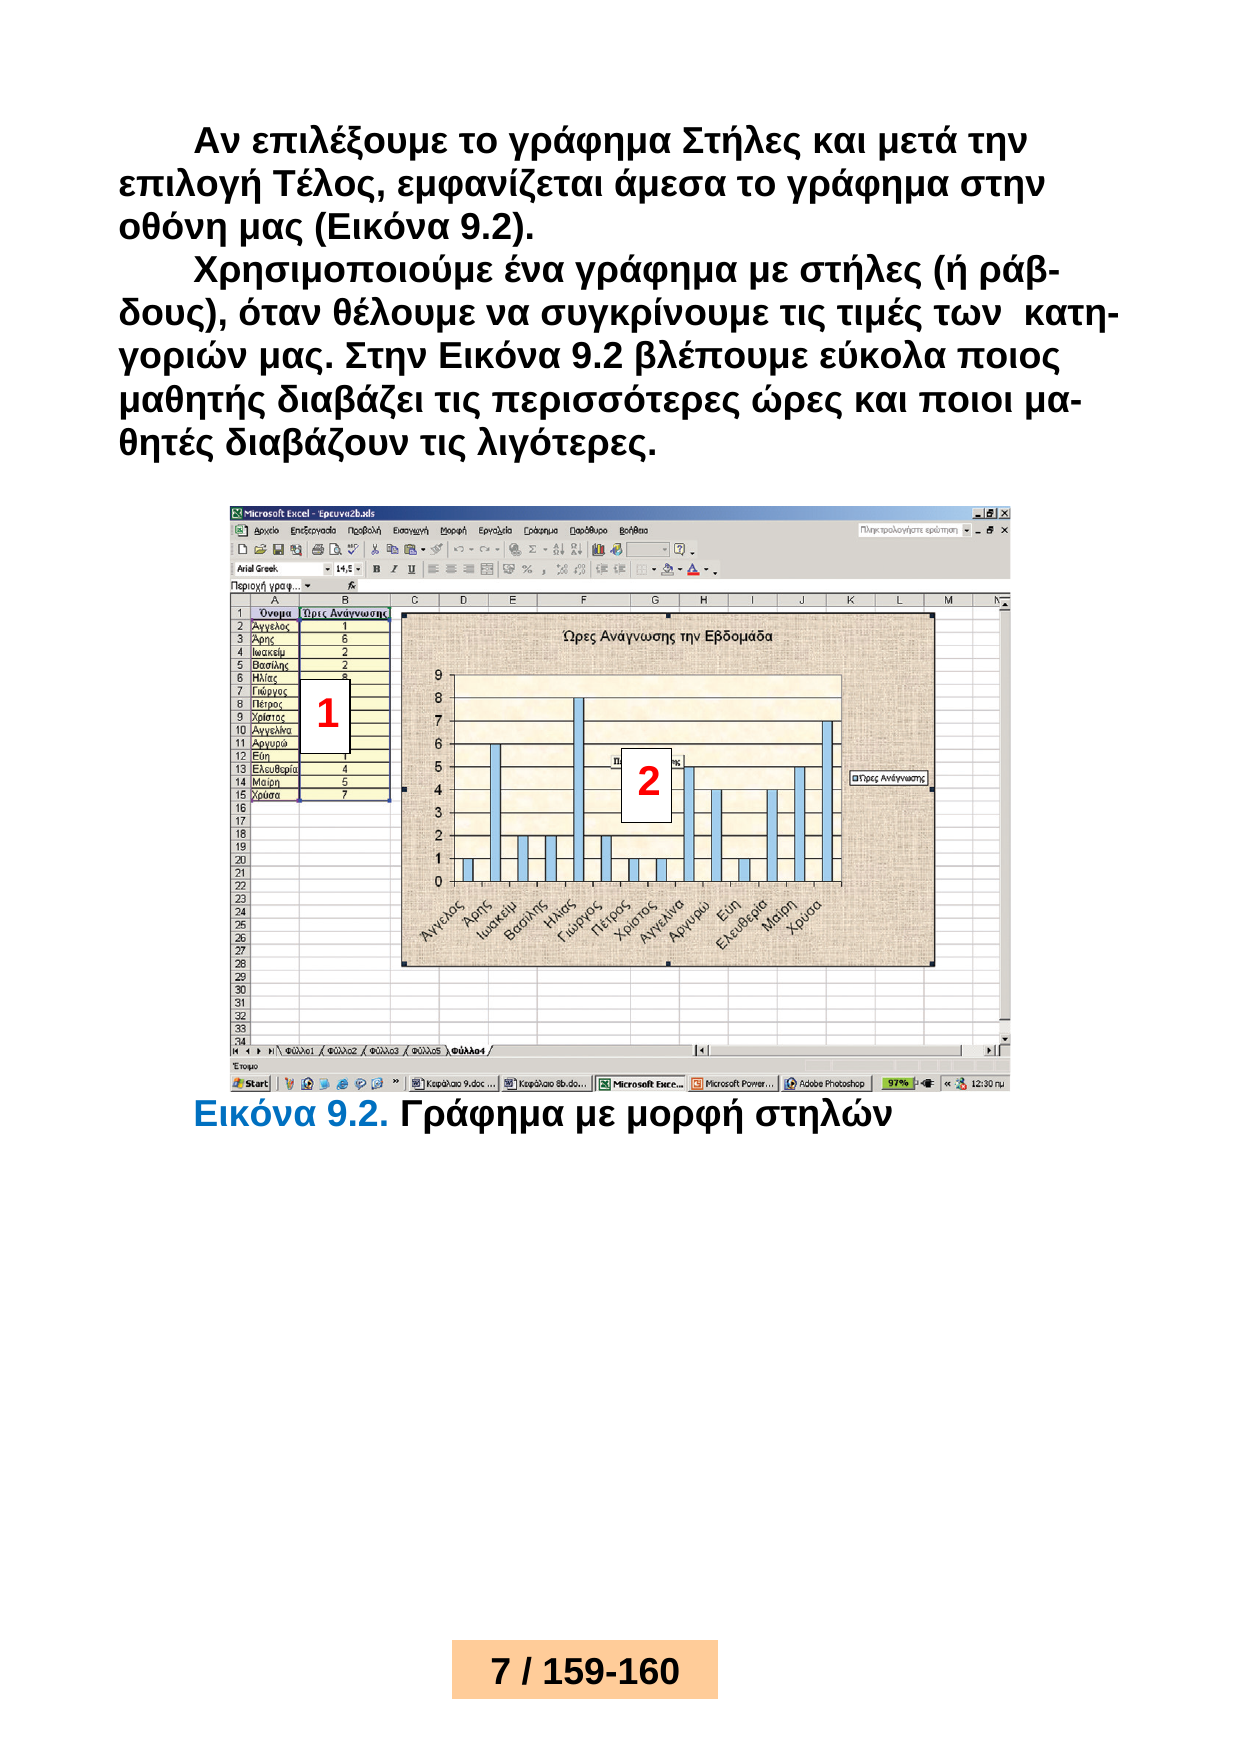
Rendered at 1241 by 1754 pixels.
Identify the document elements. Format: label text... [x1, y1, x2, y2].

text Αν επιλέξουμε το γράφημα Στήλες και μετά την επιλογή Τέλος, εμφανίζεται άμεσα το γράφημα στην οθόνη μας (Εικόνα 9.2). [118, 118, 1122, 247]
text Χρησιμοποιούμε ένα γράφημα με στήλες (ή ράβ- δους), όταν θέλουμε να συγκρίνουμε τις τιμές των κατη-γοριών μας. Στην Εικόνα 9.2 βλέπουμε εύκολα ποιος μαθητής διαβάζει τις περισσότερες ώρες και ποιοι μα- θητές διαβάζουν τις λιγότερες. [118, 247, 1122, 463]
text Εικόνα 9.2. Γράφημα με μορφή στηλών [118, 1092, 1122, 1135]
